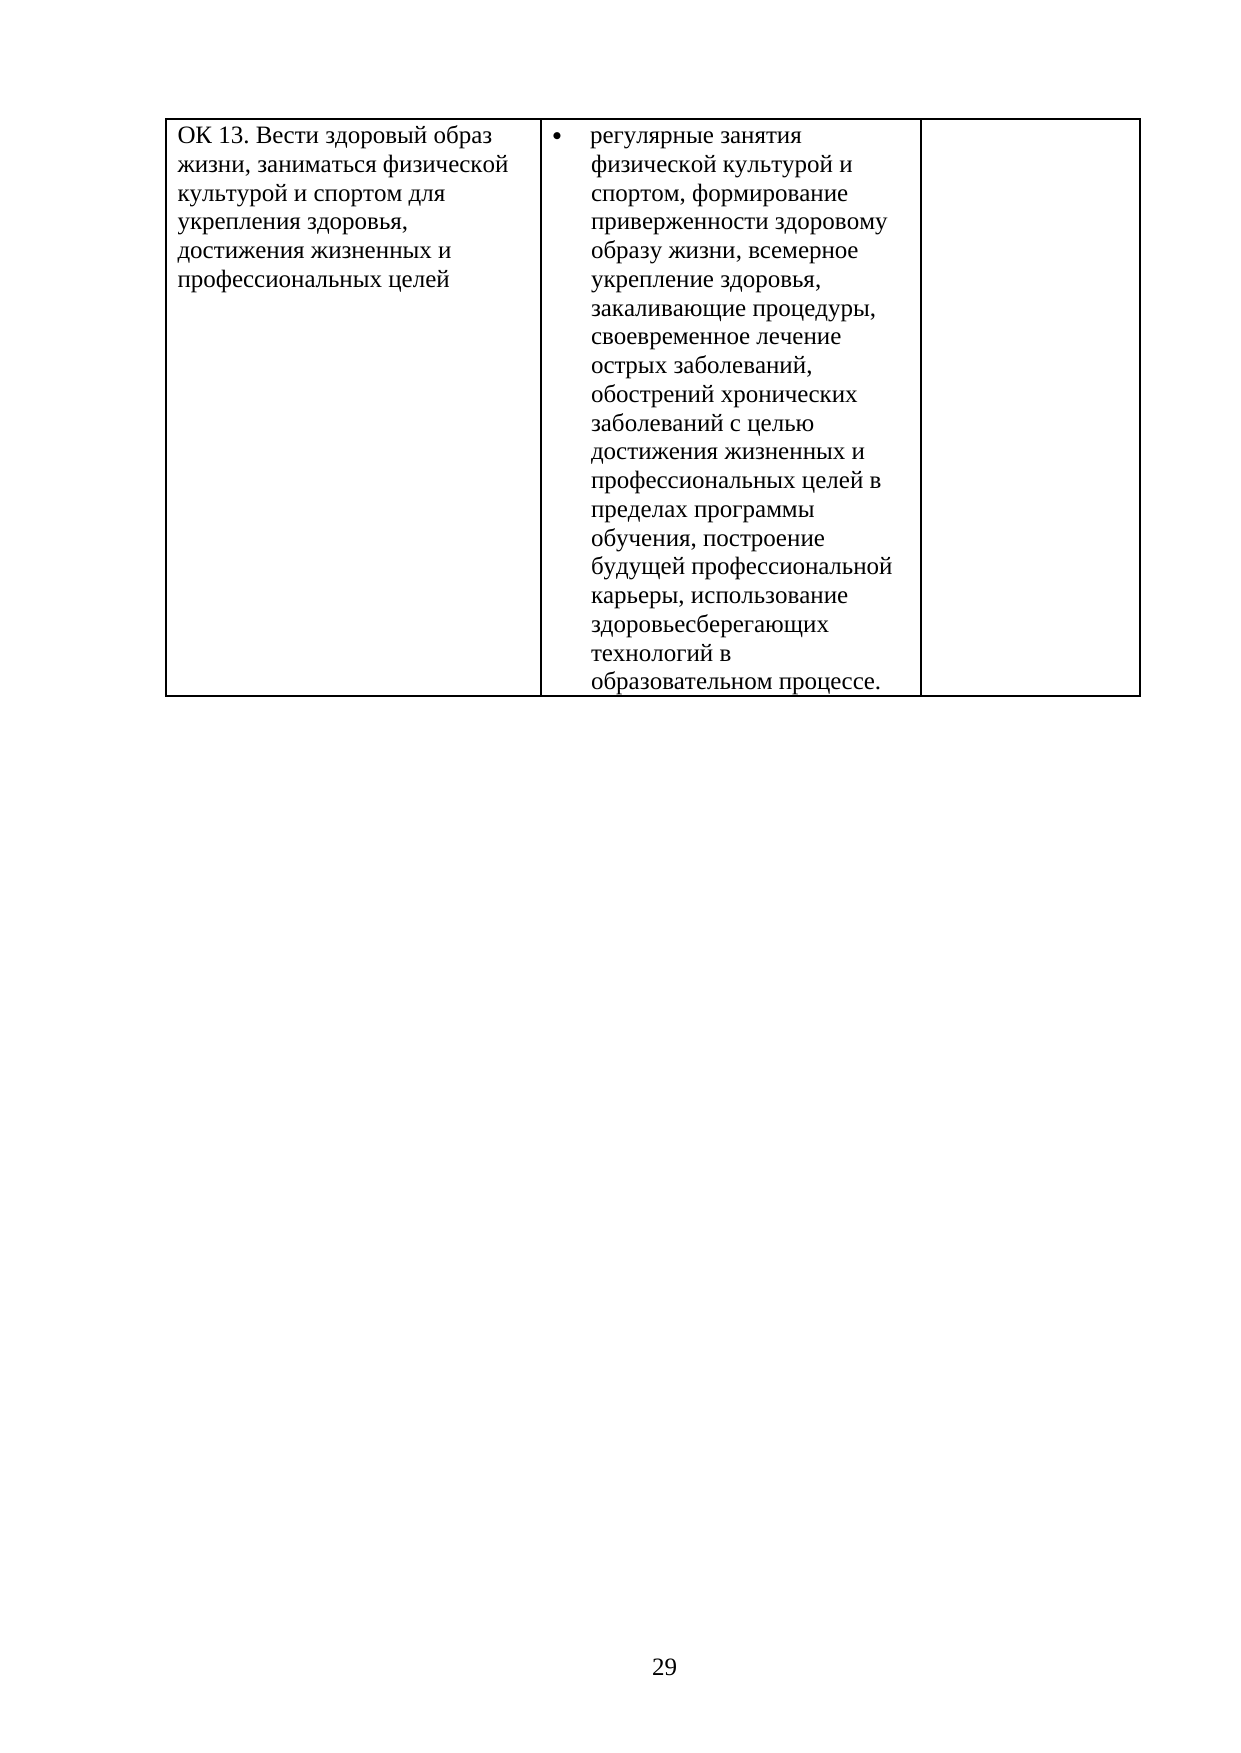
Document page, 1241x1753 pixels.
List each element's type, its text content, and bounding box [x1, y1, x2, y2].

table_cell регулярные занятия физической культурой и спортом, формирование приверженности здоровому образу жизни, всемерное укрепление здоровья, закаливающие процедуры, своевременное лечение острых заболеваний, обострений хронических заболеваний с целью достижения жизненных и профессиональных целей в пределах программы обучения, построение будущей профессиональной карьеры, использование здоровьесберегающих технологий в образовательном процессе. [542, 120, 920, 695]
table_cell ОК 13. Вести здоровый образ жизни, заниматься физической культурой и спортом для укрепления здоровья, достижения жизненных и профессиональных целей [167, 120, 540, 695]
